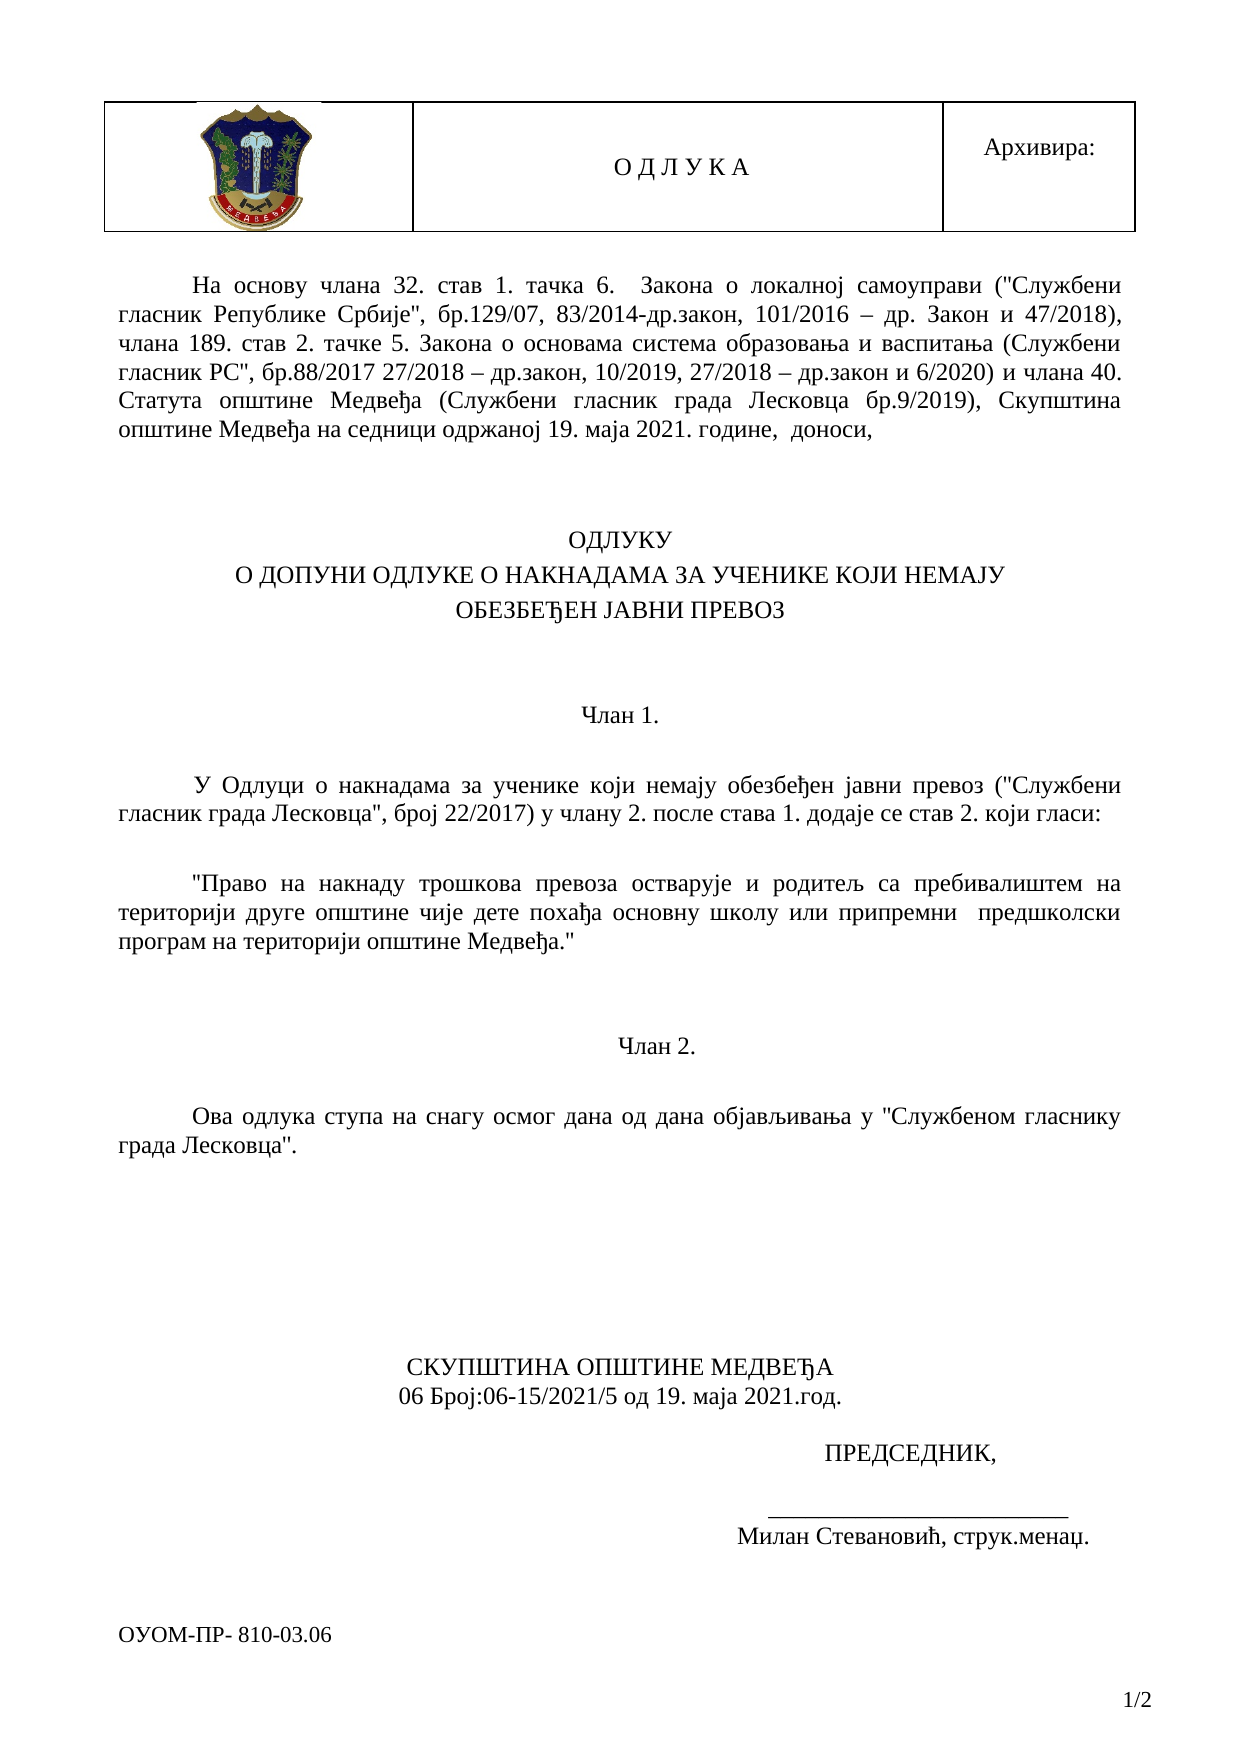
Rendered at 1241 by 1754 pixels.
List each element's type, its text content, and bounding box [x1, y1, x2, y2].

text ________________________ [118, 1492, 1122, 1521]
text На основу члана 32. став 1. тачка 6. Закона о локалној самоуправи (''Службени гласник Републике Србије'', бр.129/07, 83/2014-др.закон, 101/2016 – др. Закон и 47/2018), члана 189. став 2. тачке 5. Закона о основама система образовања и васпитања (Службени гласник РС'', бр.88/2017 27/2018 – др.закон, 10/2019, 27/2018 – др.закон и 6/2020) и члана 40. Статута општине Медвеђа (Службени гласник града Лесковца бр.9/2019), Скупштина општине Медвеђа на седници одржаној 19. маја 2021. године, доноси, [118, 271, 1122, 443]
text ОБЕЗБЕЂЕН ЈАВНИ ПРЕВОЗ [118, 595, 1122, 623]
text 06 Број:06-15/2021/5 од 19. маја 2021.год. [118, 1381, 1122, 1410]
text ОДЛУКУ [118, 525, 1122, 553]
text Члан 2. [118, 1031, 1122, 1060]
text Милан Стевановић, струк.менаџ. [118, 1521, 1122, 1550]
text У Одлуци о накнадама за ученике који немају обезбеђен јавни превоз (''Службени гласник града Лесковца'', број 22/2017) у члану 2. после става 1. додаје се став 2. који гласи: [118, 770, 1122, 827]
picture [196, 102, 322, 231]
text СКУПШТИНА ОПШТИНЕ МЕДВЕЂА [118, 1352, 1122, 1381]
text ПРЕДСЕДНИК, [118, 1438, 1122, 1467]
text Ова одлука ступа на снагу осмог дана од дана објављивања у ''Службеном гласнику града Лесковца''. [118, 1101, 1122, 1158]
text О ДОПУНИ ОДЛУКЕ О НАКНАДАМА ЗА УЧЕНИКЕ КОЈИ НЕМАЈУ [118, 560, 1122, 588]
text ''Право на накнаду трошкова превоза остварује и родитељ са пребивалиштем на територији друге општине чије дете похађа основну школу или припремни предшколски програм на територији општине Медвеђа.'' [118, 868, 1122, 955]
text Члан 1. [118, 700, 1122, 728]
